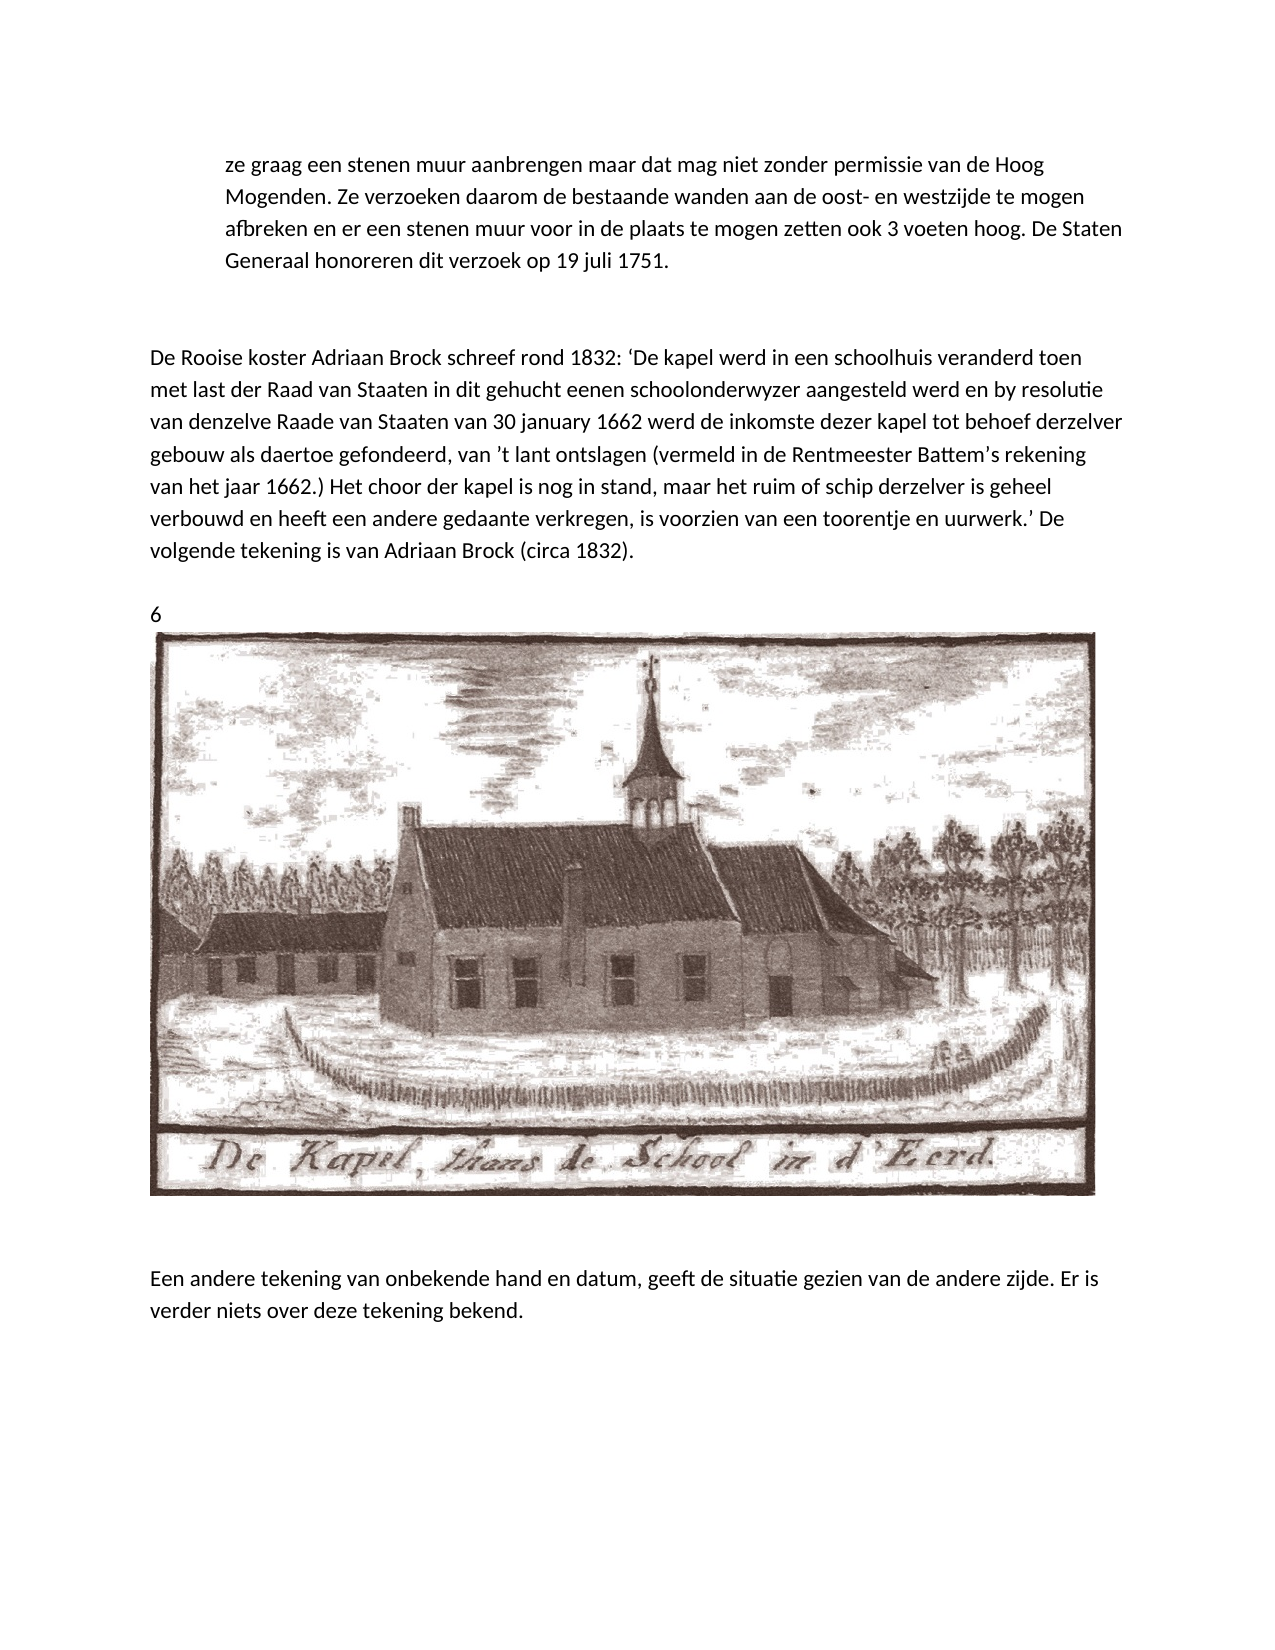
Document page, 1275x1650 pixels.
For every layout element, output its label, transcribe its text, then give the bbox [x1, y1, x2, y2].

text Een andere tekening van onbekende hand en datum, geeft de situatie gezien van de andere zijde. Er is verder niets over deze tekening bekend. [150, 1264, 1125, 1324]
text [225, 150, 1125, 274]
text De Rooise koster Adriaan Brock schreef rond 1832: ‘De kapel werd in een schoolhuis veranderd toen met last der Raad van Staaten in dit gehucht eenen schoolonderwyzer aangesteld werd en by resolutie van denzelve Raade van Staaten van 30 january 1662 werd de inkomste dezer kapel tot behoef derzelver gebouw als daertoe gefondeerd, van ’t lant ontslagen (vermeld in de Rentmeester Battem’s rekening van het jaar 1662.) Het choor der kapel is nog in stand, maar het ruim of schip derzelver is geheel verbouwd en heeft een andere gedaante verkregen, is voorzien van een toorentje en uurwerk.’ De volgende tekening is van Adriaan Brock (circa 1832). [150, 343, 1125, 564]
picture [150, 632, 1096, 1196]
text 6 [150, 601, 1125, 629]
